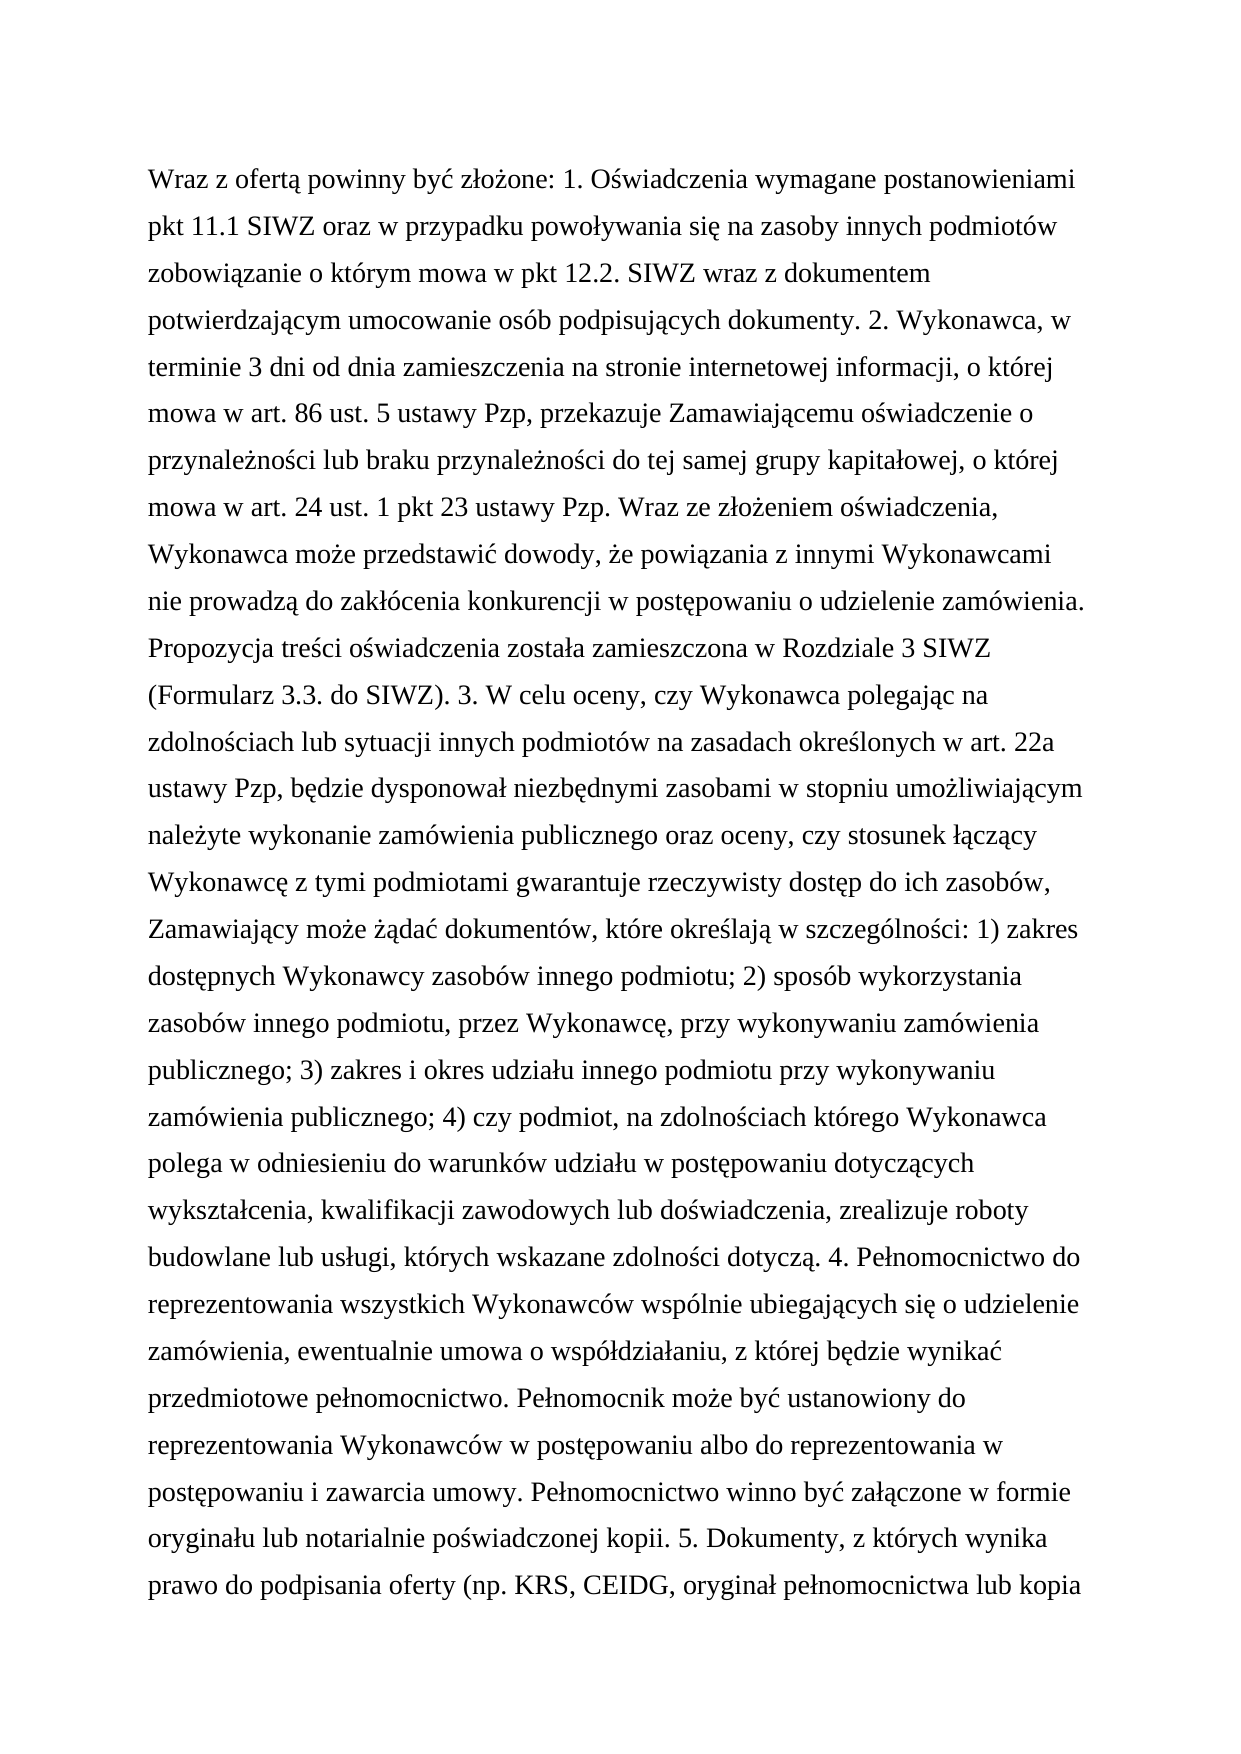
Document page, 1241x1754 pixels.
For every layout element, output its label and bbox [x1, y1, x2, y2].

text [148, 148, 1093, 1601]
